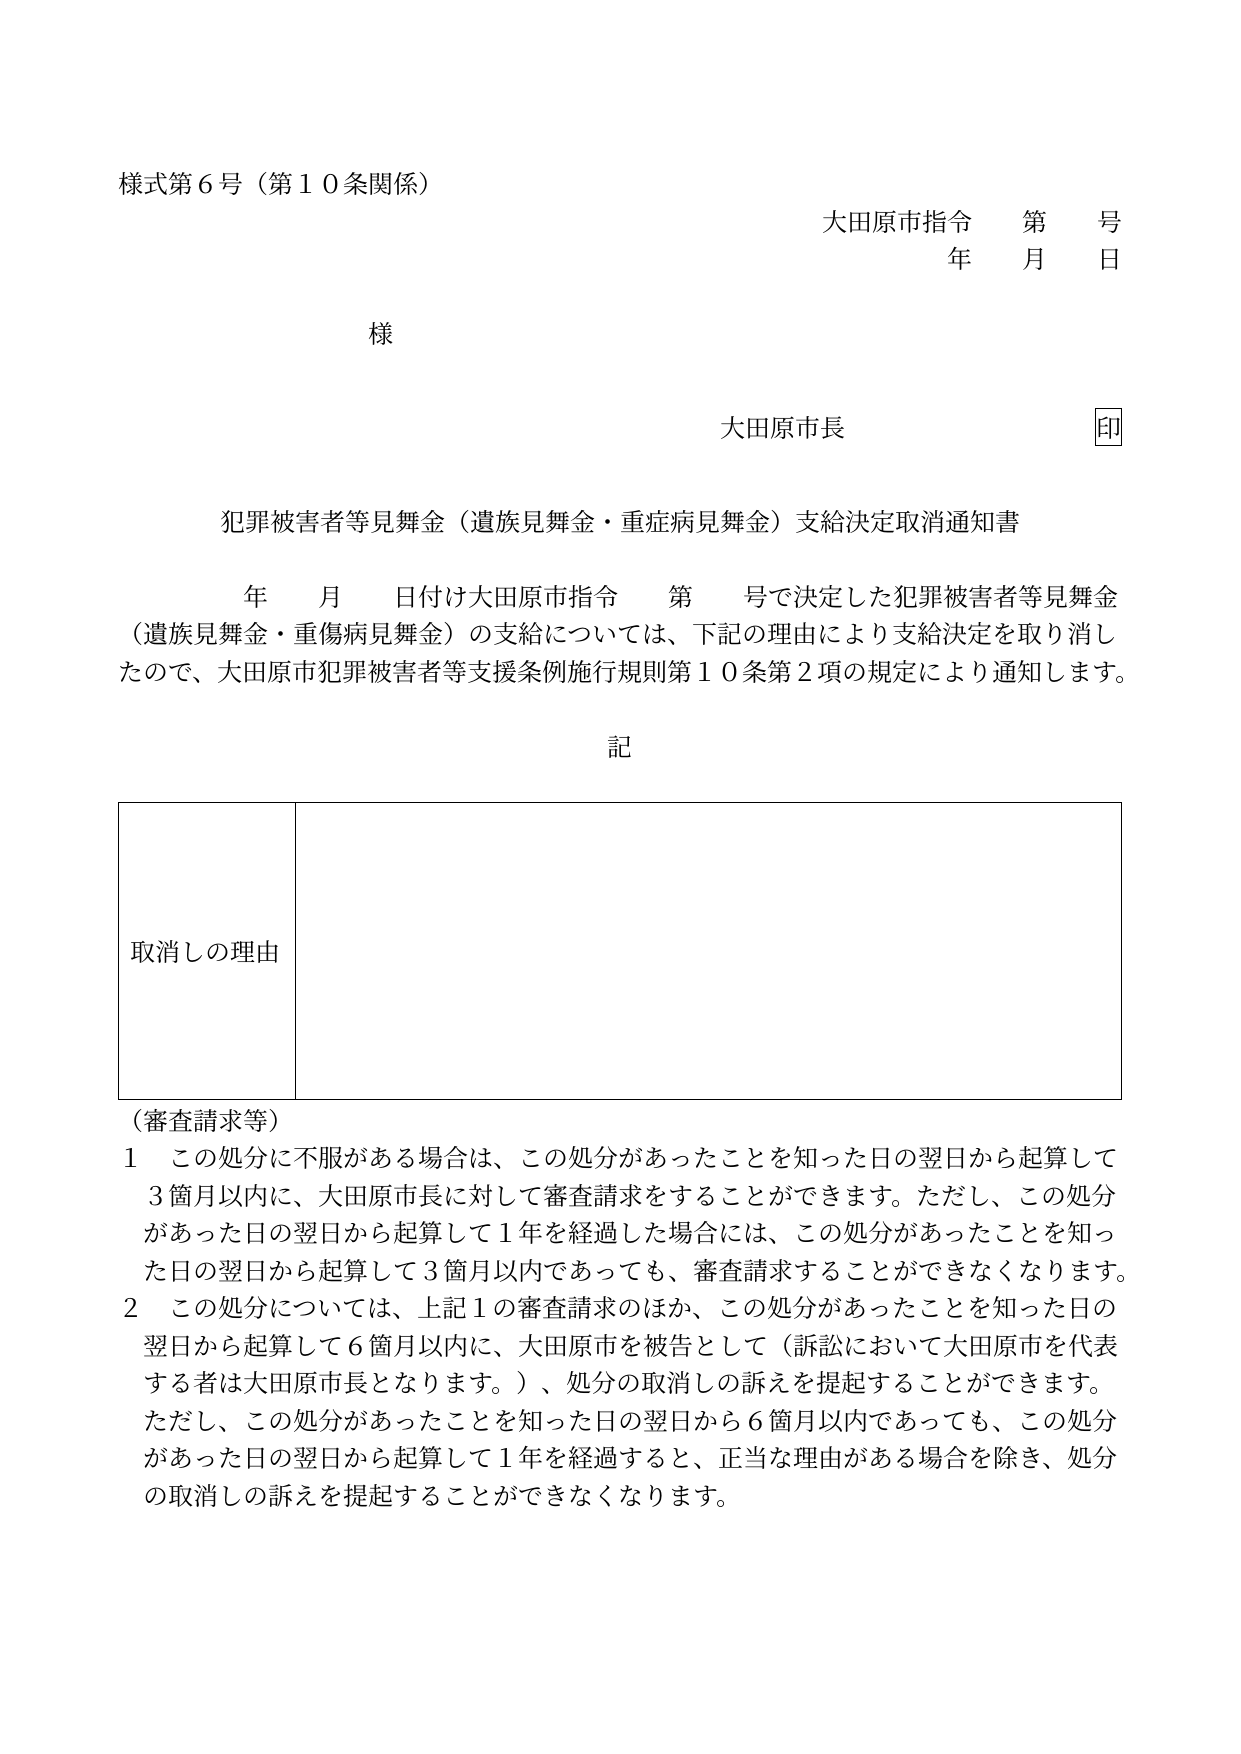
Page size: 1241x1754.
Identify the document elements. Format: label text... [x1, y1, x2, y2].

text 様式第６号（第１０条関係） [118, 164, 1122, 202]
table_header 取消しの理由 [119, 803, 295, 1099]
text ２ この処分については、上記１の審査請求のほか、この処分があったことを知った日の翌日から起算して６箇月以内に、大田原市を被告として（訴訟において大田原市を代表する者は大田原市長となります。）、処分の取消しの訴えを提起することができます。ただし、この処分があったことを知った日の翌日から６箇月以内であっても、この処分があった日の翌日から起算して１年を経過すると、正当な理由がある場合を除き、処分の取消しの訴えを提起することができなくなります。 [118, 1288, 1122, 1513]
text 年 月 日 [118, 239, 1122, 277]
text １ この処分に不服がある場合は、この処分があったことを知った日の翌日から起算して [118, 1138, 1122, 1175]
text （審査請求等） [118, 1100, 1122, 1138]
text 犯罪被害者等見舞金（遺族見舞金・重症病見舞金）支給決定取消通知書 [118, 502, 1122, 539]
text た日の翌日から起算して３箇月以内であっても、審査請求することができなくなります。 [143, 1250, 1143, 1288]
text 様 [118, 314, 1122, 352]
text たので、大田原市犯罪被害者等支援条例施行規則第１０条第２項の規定により通知します。 [118, 652, 1143, 689]
text 大田原市長 印 [118, 389, 1122, 464]
text 記 [118, 727, 1122, 764]
text ３箇月以内に、大田原市長に対して審査請求をすることができます。ただし、この処分 [143, 1175, 1122, 1213]
text 年 月 日付け大田原市指令 第 号で決定した犯罪被害者等見舞金（遺族見舞金・重傷病見舞金）の支給については、下記の理由により支給決定を取り消し [118, 577, 1118, 652]
table_header [296, 803, 1121, 1099]
text があった日の翌日から起算して１年を経過した場合には、この処分があったことを知っ [143, 1213, 1122, 1250]
text 大田原市指令 第 号 [118, 202, 1122, 239]
